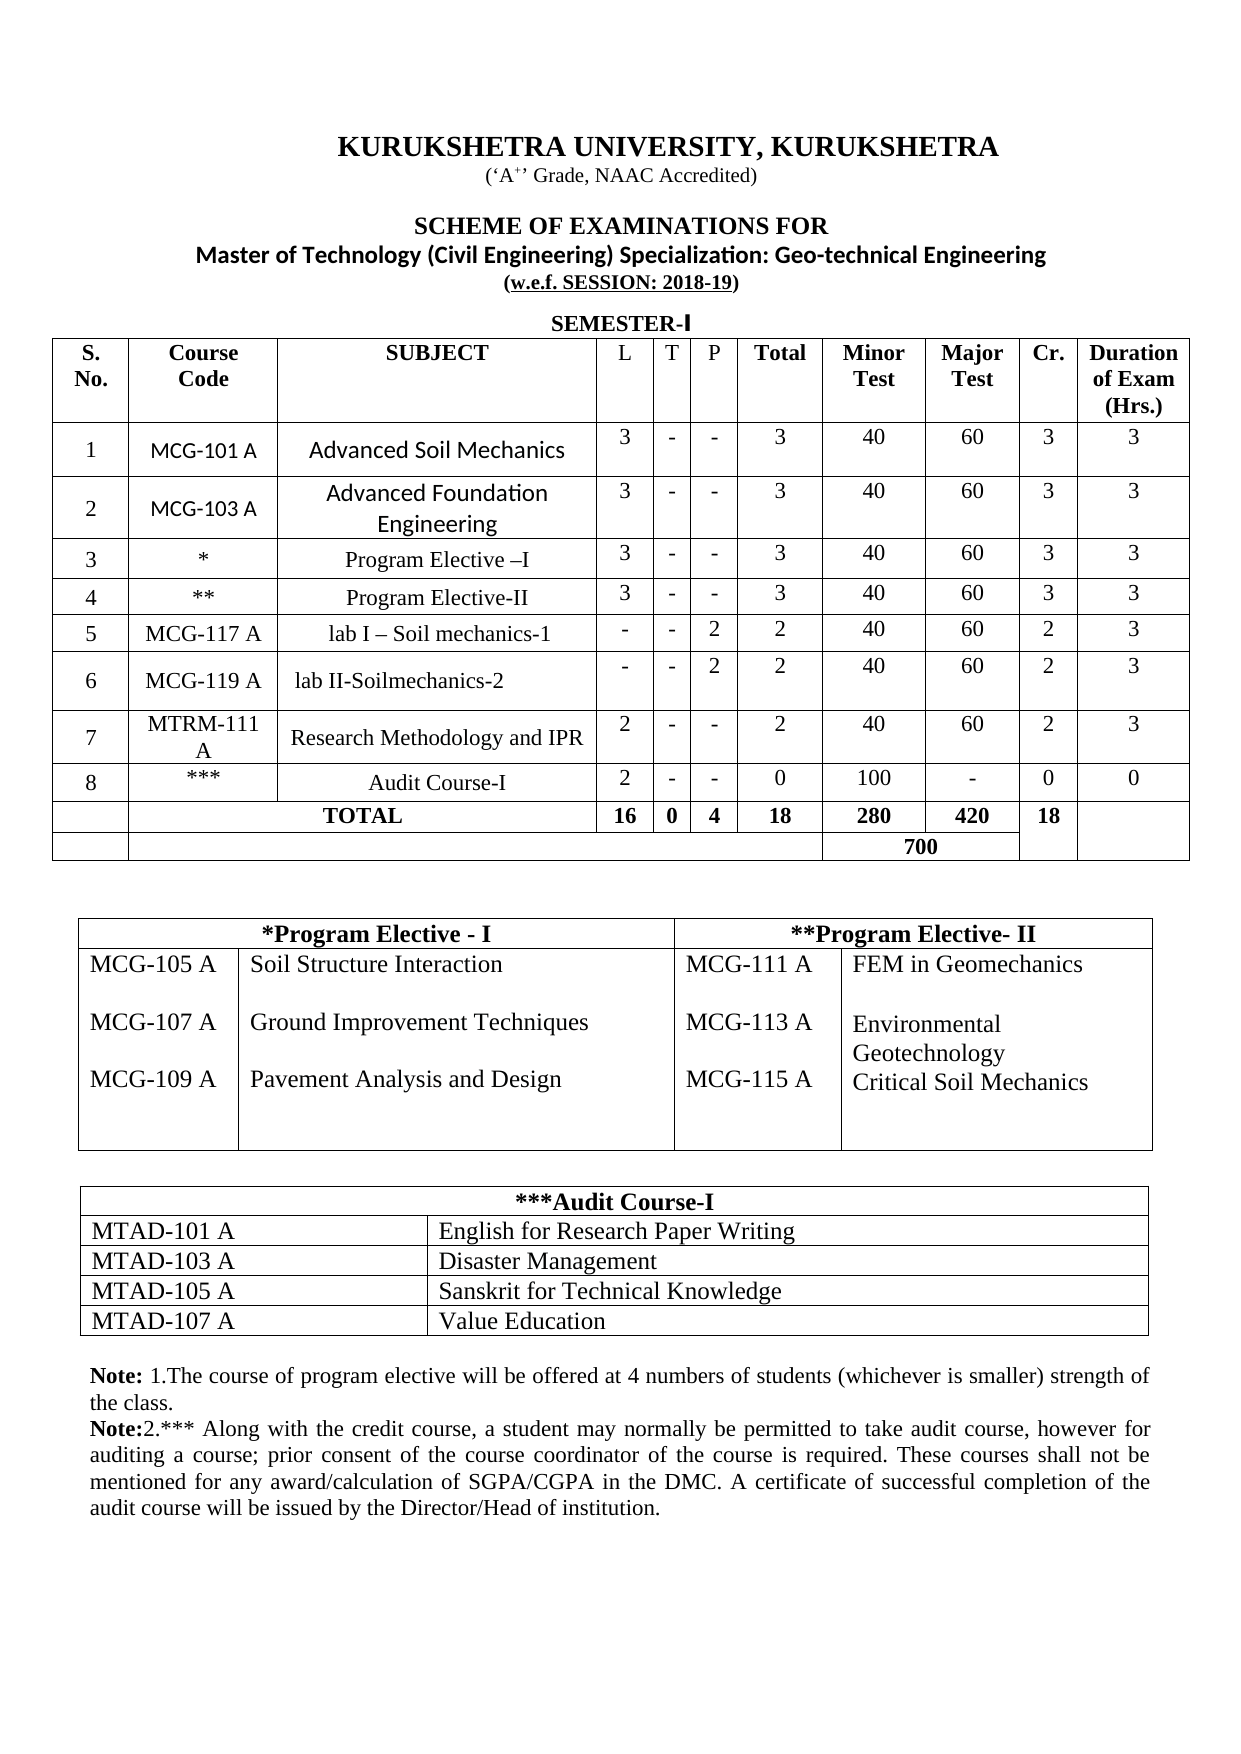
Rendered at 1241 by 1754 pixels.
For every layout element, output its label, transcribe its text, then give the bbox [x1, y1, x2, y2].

table_cell 700 [823, 833, 1019, 860]
table_cell 3 [1078, 477, 1189, 538]
table_cell 40 [823, 423, 925, 476]
table_cell 40 [823, 615, 925, 651]
table_cell [1078, 802, 1189, 860]
table_cell Research Methodology and IPR [278, 711, 596, 763]
table_cell 0 [1020, 764, 1077, 801]
table_cell - [597, 615, 653, 651]
table_header Duration of Exam (Hrs.) [1078, 339, 1189, 422]
table_cell 3 [597, 477, 653, 538]
table_header **Program Elective- II [675, 919, 1152, 948]
table_cell 60 [926, 652, 1019, 709]
table_cell 2 [738, 711, 822, 763]
table_cell 3 [1078, 652, 1189, 709]
table_cell 3 [597, 539, 653, 578]
table_cell - [654, 423, 690, 476]
table_cell - [926, 764, 1019, 801]
table_cell 3 [738, 539, 822, 578]
table_cell 60 [926, 539, 1019, 578]
table_cell 100 [823, 764, 925, 801]
table_cell - [691, 579, 737, 614]
table_cell 2 [597, 711, 653, 763]
table_cell - [691, 711, 737, 763]
table_header ***Audit Course-I [81, 1187, 1148, 1215]
table_cell 3 [1020, 539, 1077, 578]
table_cell 3 [597, 423, 653, 476]
table_cell 2 [1020, 711, 1077, 763]
table_cell 2 [691, 615, 737, 651]
table_cell - [691, 423, 737, 476]
table_header S. No. [53, 339, 128, 422]
table_cell Sanskrit for Technical Knowledge [428, 1276, 1148, 1305]
table_cell 2 [738, 652, 822, 709]
table_cell MTAD-101 A [81, 1216, 427, 1245]
text SCHEME OF EXAMINATIONS FOR [89, 211, 1153, 239]
table_cell 3 [597, 579, 653, 614]
table_cell 2 [1020, 652, 1077, 709]
table_cell Program Elective-II [278, 579, 596, 614]
table_cell MTAD-103 A [81, 1246, 427, 1275]
table_cell ** [129, 579, 277, 614]
text (w.e.f. SESSION: 2018-19) [89, 270, 1153, 294]
table_cell Advanced Soil Mechanics [278, 423, 596, 476]
text KURUKSHETRA UNIVERSITY, KURUKSHETRA [89, 129, 1153, 163]
table_cell Program Elective –I [278, 539, 596, 578]
table_cell 0 [1078, 764, 1189, 801]
table_header T [654, 339, 690, 422]
table_cell 40 [823, 539, 925, 578]
table_cell 1 [53, 423, 128, 476]
table_cell MCG-119 A [129, 652, 277, 709]
table_cell 60 [926, 579, 1019, 614]
table_cell 3 [1020, 477, 1077, 538]
table_cell MCG-103 A [129, 477, 277, 538]
table_cell [53, 802, 128, 832]
table_header L [597, 339, 653, 422]
table_cell MTAD-107 A [81, 1306, 427, 1335]
table_cell lab I – Soil mechanics-1 [278, 615, 596, 651]
text Master of Technology (Civil Engineering) Specialization: Geo-technical Engineering [89, 239, 1153, 270]
table_header Minor Test [823, 339, 925, 422]
table_cell - [654, 579, 690, 614]
table_cell 3 [1078, 539, 1189, 578]
table_cell - [654, 615, 690, 651]
table_cell Soil Structure Interaction Ground Improvement Techniques Pavement Analysis and Design [239, 949, 674, 1150]
table_cell English for Research Paper Writing [428, 1216, 1148, 1245]
table_cell - [691, 539, 737, 578]
table_cell 18 [738, 802, 822, 832]
table_cell - [654, 477, 690, 538]
table_cell [129, 833, 822, 860]
table_cell MCG-105 A MCG-107 A MCG-109 A [79, 949, 238, 1150]
table_cell FEM in Geomechanics Environmental Geotechnology Critical Soil Mechanics [842, 949, 1152, 1150]
text Note:2.*** Along with the credit course, a student may normally be permitted to take audit course, however for auditing a course; prior consent of the course coordinator of the course is required. These courses shall not be mentioned for any award/calculation of SGPA/CGPA in the DMC. A certificate of successful completion of the audit course will be issued by the Director/Head of institution. [89, 1415, 1153, 1520]
table_cell - [654, 711, 690, 763]
table_cell TOTAL [129, 802, 596, 832]
table_cell 3 [738, 579, 822, 614]
table_cell - [691, 477, 737, 538]
table_cell 40 [823, 711, 925, 763]
text SEMESTER-Ⅰ [89, 307, 1153, 338]
text (‘A+’ Grade, NAAC Accredited) [89, 163, 1153, 187]
table_cell MCG-101 A [129, 423, 277, 476]
table_cell 3 [738, 423, 822, 476]
table_header Major Test [926, 339, 1019, 422]
table_cell 0 [654, 802, 690, 832]
table_cell 40 [823, 579, 925, 614]
table_cell 0 [738, 764, 822, 801]
table_cell Value Education [428, 1306, 1148, 1335]
table_cell 3 [53, 539, 128, 578]
table_cell * [129, 539, 277, 578]
table_cell 2 [691, 652, 737, 709]
table_cell 8 [53, 764, 128, 801]
table_cell 3 [1020, 579, 1077, 614]
table_cell 3 [1078, 579, 1189, 614]
table_cell - [654, 652, 690, 709]
table_cell 40 [823, 477, 925, 538]
table_cell 60 [926, 711, 1019, 763]
table_cell 60 [926, 423, 1019, 476]
table_cell 18 [1020, 802, 1077, 860]
table_cell 3 [1078, 615, 1189, 651]
table_cell 3 [1020, 423, 1077, 476]
table_cell 60 [926, 615, 1019, 651]
table_cell 3 [738, 477, 822, 538]
table_cell 2 [738, 615, 822, 651]
table_header *Program Elective - I [79, 919, 674, 948]
table_cell 2 [1020, 615, 1077, 651]
table_cell 3 [1078, 423, 1189, 476]
table_cell 16 [597, 802, 653, 832]
table_cell 3 [1078, 711, 1189, 763]
table_cell Audit Course-I [278, 764, 596, 801]
table_header SUBJECT [278, 339, 596, 422]
table_cell 7 [53, 711, 128, 763]
table_cell 2 [53, 477, 128, 538]
table_cell Advanced Foundation Engineering [278, 477, 596, 538]
table_cell MCG-111 A MCG-113 A MCG-115 A [675, 949, 841, 1150]
table_header Course Code [129, 339, 277, 422]
table_cell 420 [926, 802, 1019, 832]
table_header Total [738, 339, 822, 422]
table_cell 280 [823, 802, 925, 832]
table_cell MCG-117 A [129, 615, 277, 651]
table_cell 6 [53, 652, 128, 709]
table_cell lab II-Soilmechanics-2 [278, 652, 596, 709]
table_cell 40 [823, 652, 925, 709]
table_cell MTAD-105 A [81, 1276, 427, 1305]
table_cell 2 [597, 764, 653, 801]
table_cell 4 [691, 802, 737, 832]
table_cell Disaster Management [428, 1246, 1148, 1275]
table_cell [53, 833, 128, 860]
table_cell *** [129, 764, 277, 801]
table_cell - [654, 539, 690, 578]
table_cell MTRM-111 A [129, 711, 277, 763]
table_cell - [597, 652, 653, 709]
table_cell - [691, 764, 737, 801]
table_cell 60 [926, 477, 1019, 538]
text Note: 1.The course of program elective will be offered at 4 numbers of students (whichever is smaller) strength of the class. [89, 1362, 1153, 1415]
table_cell - [654, 764, 690, 801]
table_header Cr. [1020, 339, 1077, 422]
table_cell 4 [53, 579, 128, 614]
table_cell 5 [53, 615, 128, 651]
table_header P [691, 339, 737, 422]
